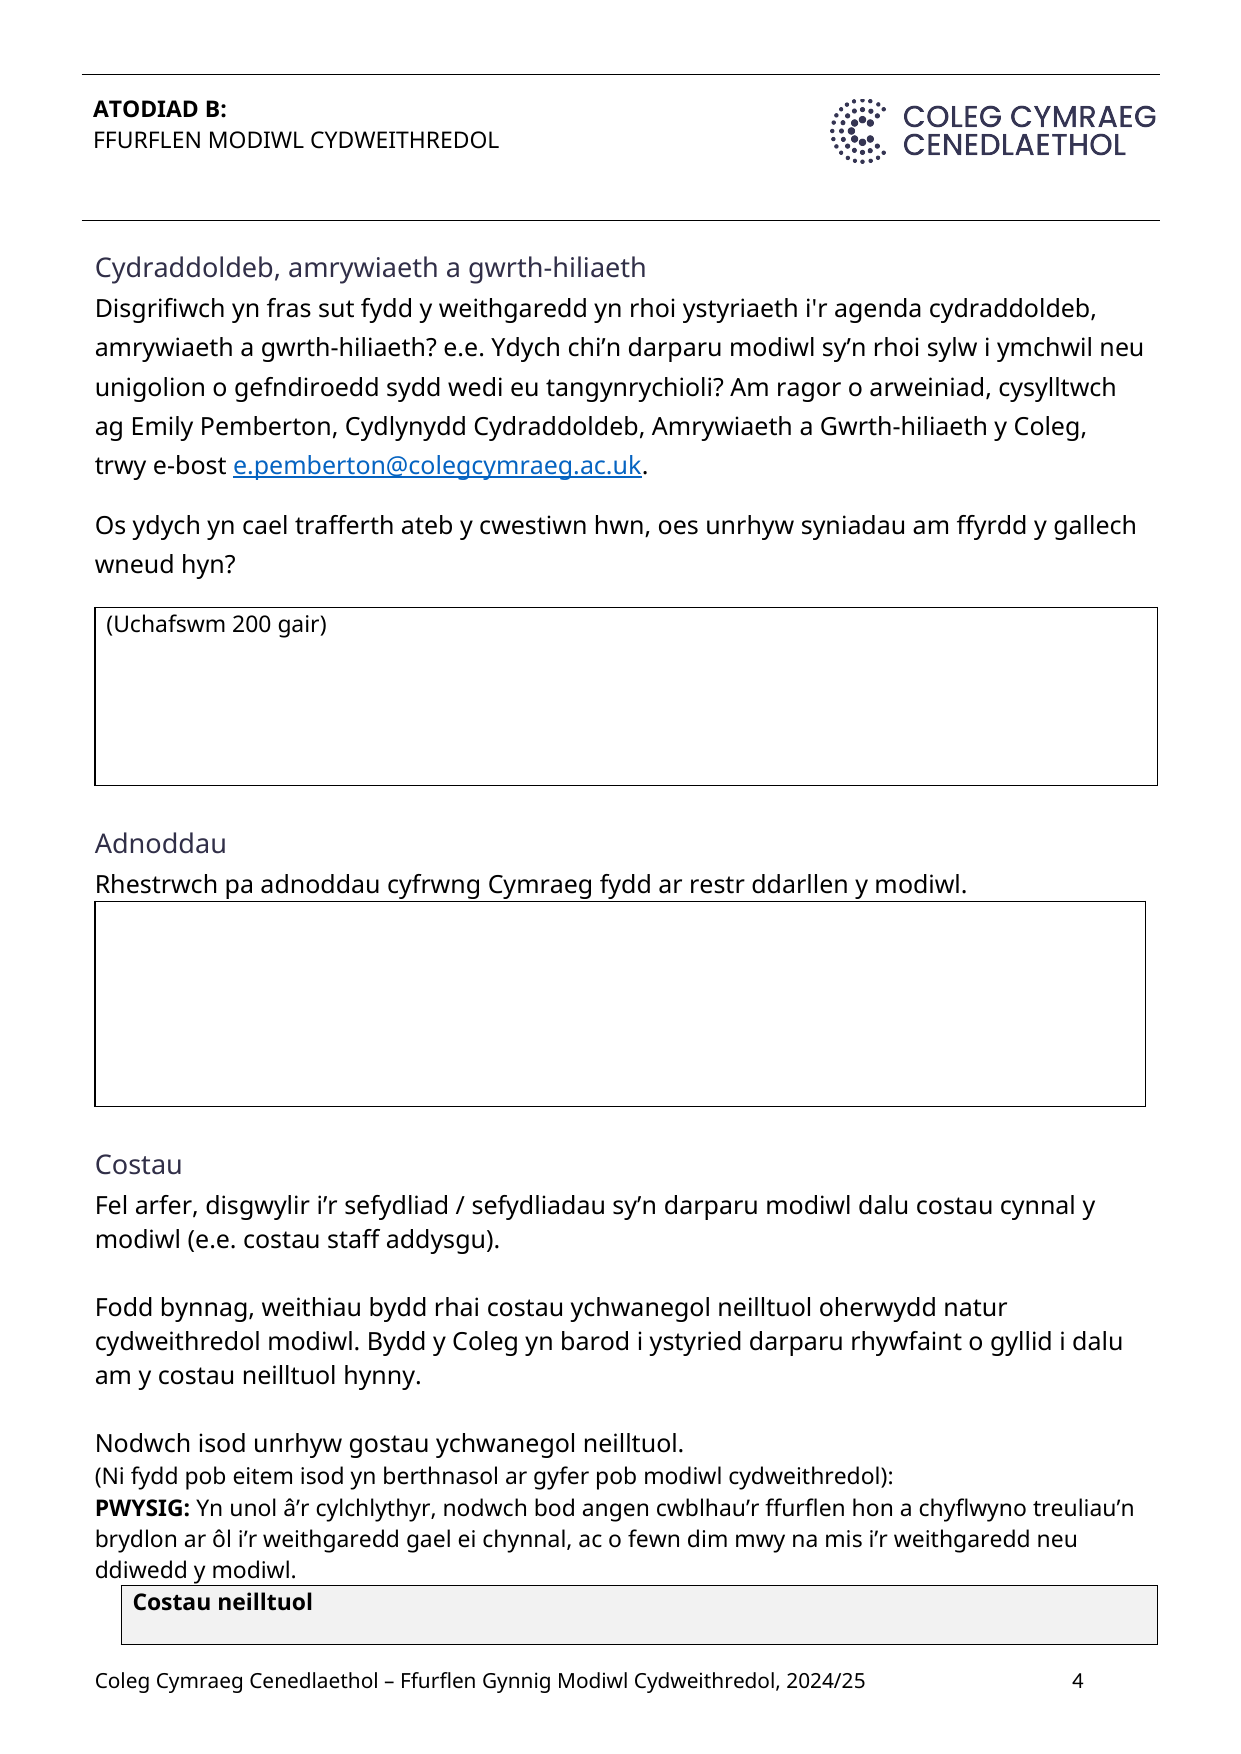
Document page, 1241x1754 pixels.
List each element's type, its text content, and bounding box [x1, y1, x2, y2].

table_header (Uchafswm 200 gair) [96, 608, 1157, 785]
text PWYSIG: Yn unol â’r cylchlythyr, nodwch bod angen cwblhau’r ffurflen hon a chyflwyno treuliau’n brydlon ar ôl i’r weithgaredd gael ei chynnal, ac o fewn dim mwy na mis i’r weithgaredd neu ddiwedd y modiwl. [94, 1491, 1146, 1585]
table_header [96, 902, 1145, 1106]
picture [830, 99, 1156, 164]
subtitle Costau [94, 1145, 1146, 1182]
text Disgrifiwch yn fras sut fydd y weithgaredd yn rhoi ystyriaeth i'r agenda cydraddoldeb, amrywiaeth a gwrth-hiliaeth? e.e. Ydych chi’n darparu modiwl sy’n rhoi sylw i ymchwil neu unigolion o gefndiroedd sydd wedi eu tangynrychioli? Am ragor o arweiniad, cysylltwch ag Emily Pemberton, Cydlynydd Cydraddoldeb, Amrywiaeth a Gwrth-hiliaeth y Coleg, trwy e-bost e.pemberton@colegcymraeg.ac.uk. [94, 291, 1146, 482]
text (Ni fydd pob eitem isod yn berthnasol ar gyfer pob modiwl cydweithredol): [94, 1460, 1146, 1491]
text Os ydych yn cael trafferth ateb y cwestiwn hwn, oes unrhyw syniadau am ffyrdd y gallech wneud hyn? [94, 508, 1146, 581]
subtitle Cydraddoldeb, amrywiaeth a gwrth-hiliaeth [94, 248, 1146, 285]
text Rhestrwch pa adnoddau cyfrwng Cymraeg fydd ar restr ddarllen y modiwl. [94, 867, 1146, 901]
text Nodwch isod unrhyw gostau ychwanegol neilltuol. [94, 1426, 1146, 1460]
text Fel arfer, disgwylir i’r sefydliad / sefydliadau sy’n darparu modiwl dalu costau cynnal y modiwl (e.e. costau staff addysgu). [94, 1188, 1146, 1256]
text Fodd bynnag, weithiau bydd rhai costau ychwanegol neilltuol oherwydd natur cydweithredol modiwl. Bydd y Coleg yn barod i ystyried darparu rhywfaint o gyllid i dalu am y costau neilltuol hynny. [94, 1290, 1146, 1392]
subtitle Adnoddau [94, 824, 1146, 861]
table_header Costau neilltuol [122, 1586, 1157, 1644]
